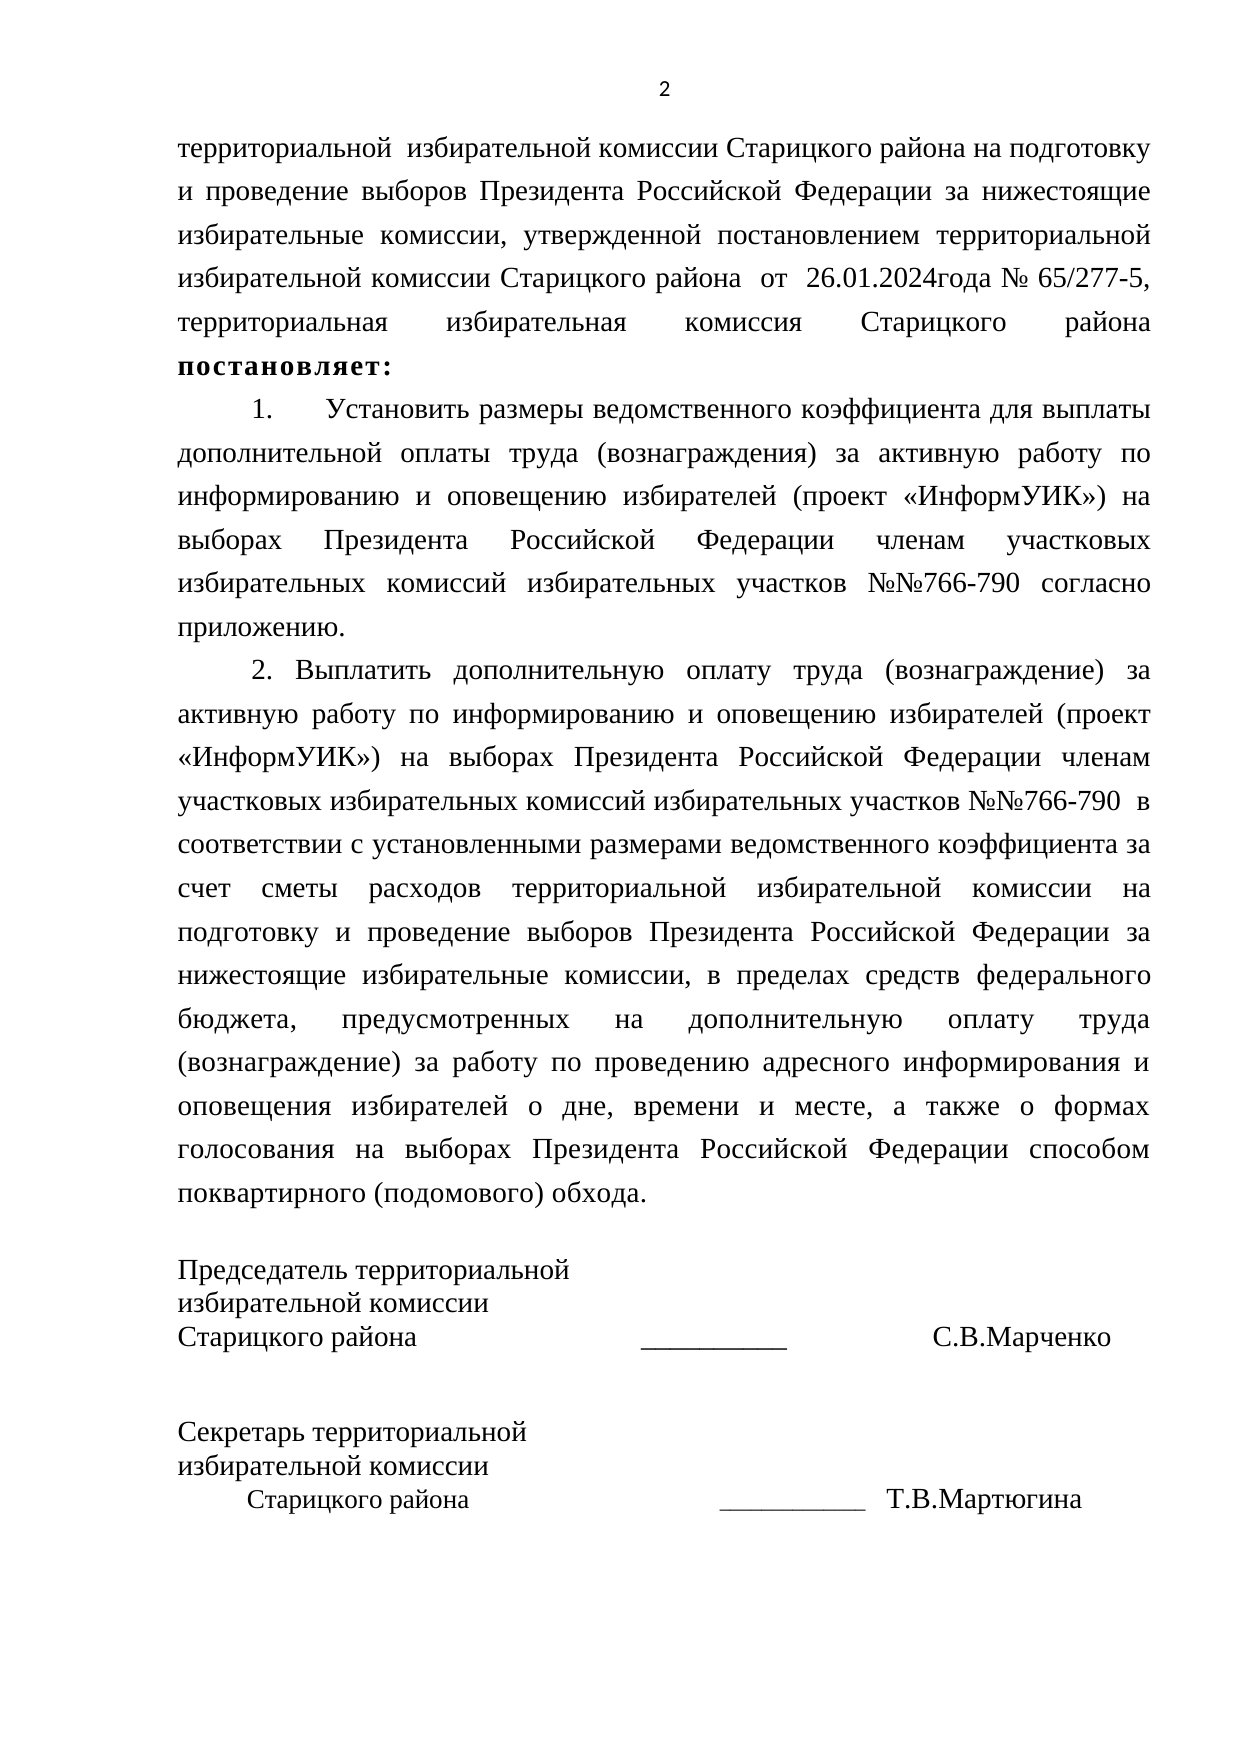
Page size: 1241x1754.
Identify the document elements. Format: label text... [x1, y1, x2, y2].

text избирательной комиссии [177, 1448, 1152, 1481]
text избирательной комиссии [177, 1286, 1152, 1319]
text Старицкого района __________ С.В.Марченко [177, 1319, 1152, 1353]
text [177, 130, 1152, 381]
list 1. Установить размеры ведомственного коэффициента для выплаты дополнительной оплаты труда (вознаграждения) за активную работу по информированию и оповещению избирателей (проект «ИнформУИК») на выборах Президента Российской Федерации членам участковых избирательных комиссий избирательных участков №№766-790 согласно приложению. [177, 391, 1152, 642]
text Председатель территориальной [177, 1252, 1152, 1286]
text Секретарь территориальной [177, 1414, 1152, 1448]
text 2. Выплатить дополнительную оплату труда (вознаграждение) за активную работу по информированию и оповещению избирателей (проект «ИнформУИК») на выборах Президента Российской Федерации членам участковых избирательных комиссий избирательных участков №№766-790 в соответствии с установленными размерами ведомственного коэффициента за счет сметы расходов территориальной избирательной комиссии на подготовку и проведение выборов Президента Российской Федерации за нижестоящие избирательные комиссии, в пределах средств федерального бюджета, предусмотренных на дополнительную оплату труда (вознаграждение) за работу по проведению адресного информирования и оповещения избирателей о дне, времени и месте, а также о формах голосования на выборах Президента Российской Федерации способом поквартирного (подомового) обхода. [177, 652, 1152, 1208]
text Старицкого района ______________ Т.В.Мартюгина [177, 1481, 1152, 1515]
